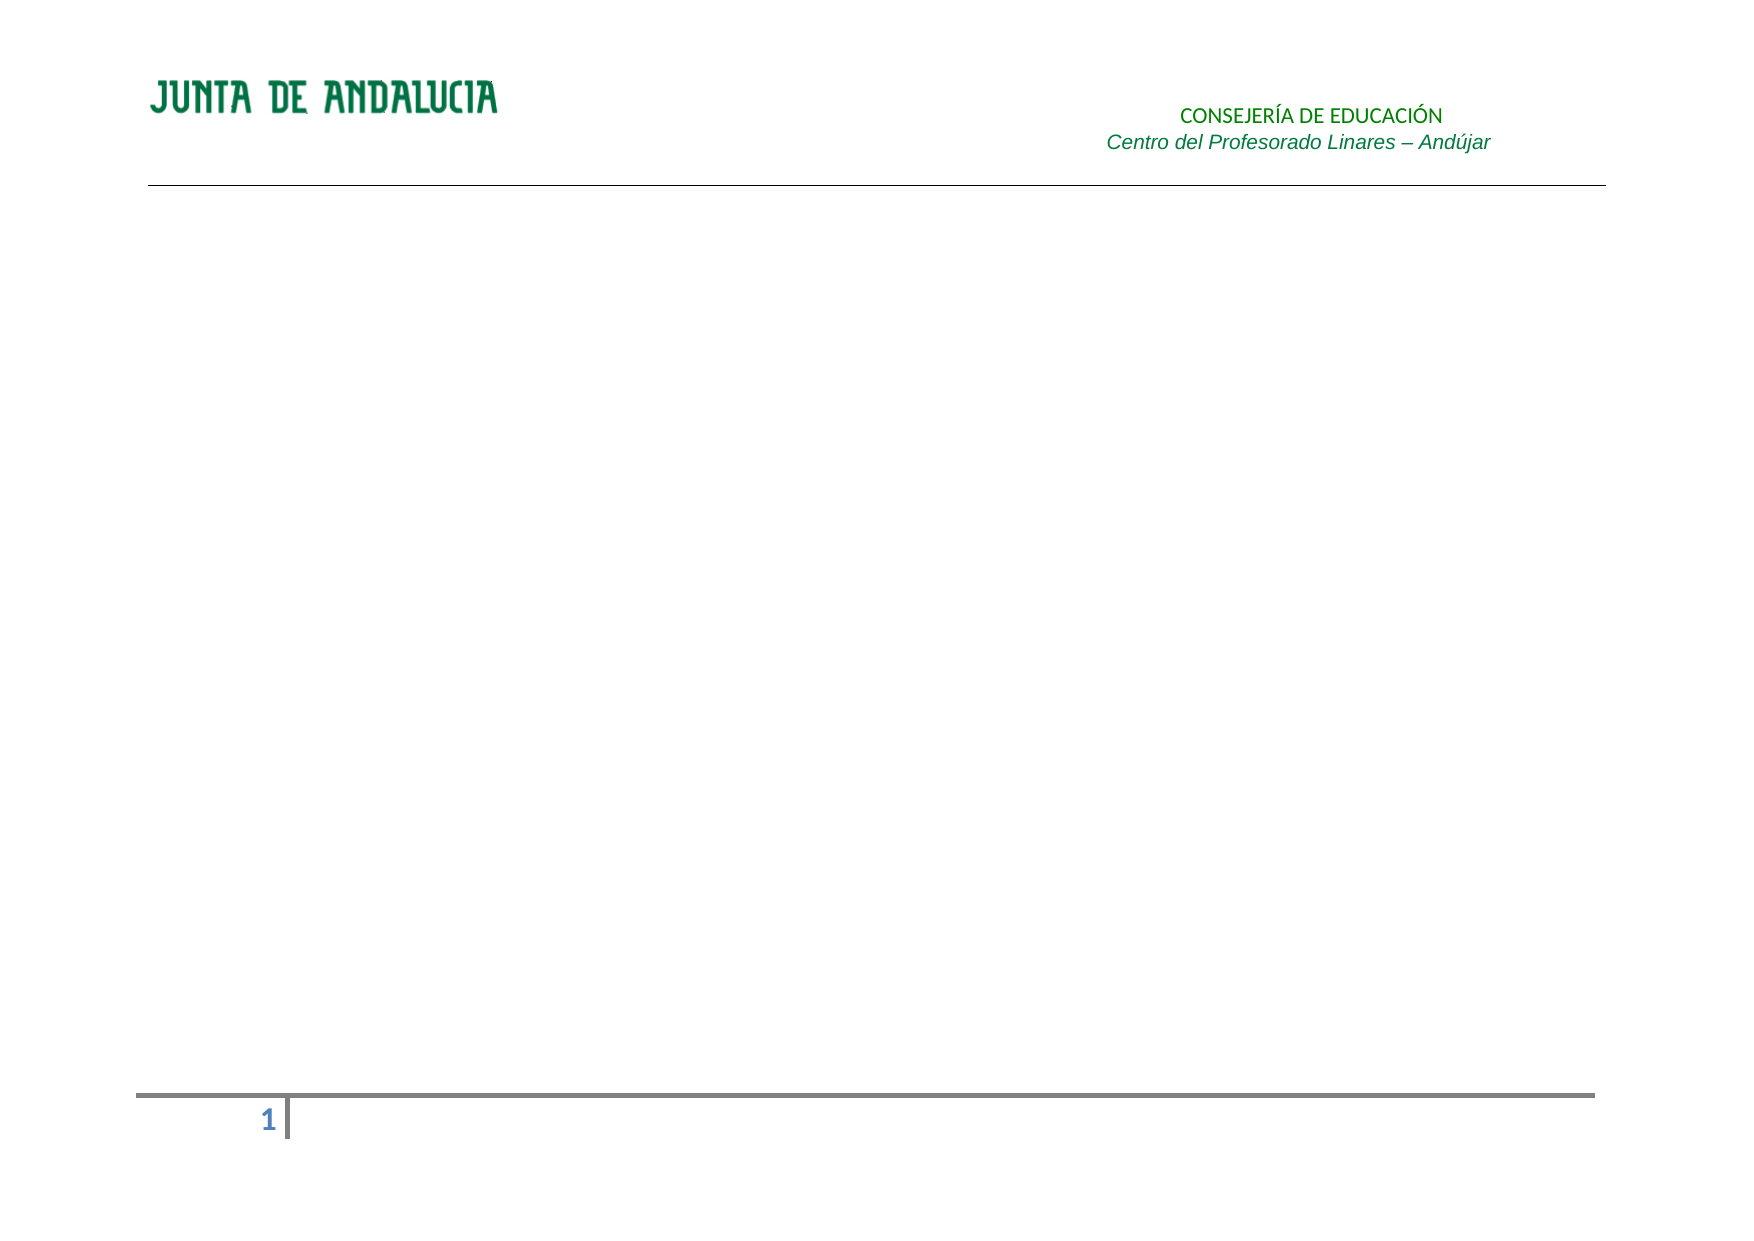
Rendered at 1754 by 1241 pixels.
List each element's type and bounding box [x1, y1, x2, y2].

picture [147, 73, 506, 124]
